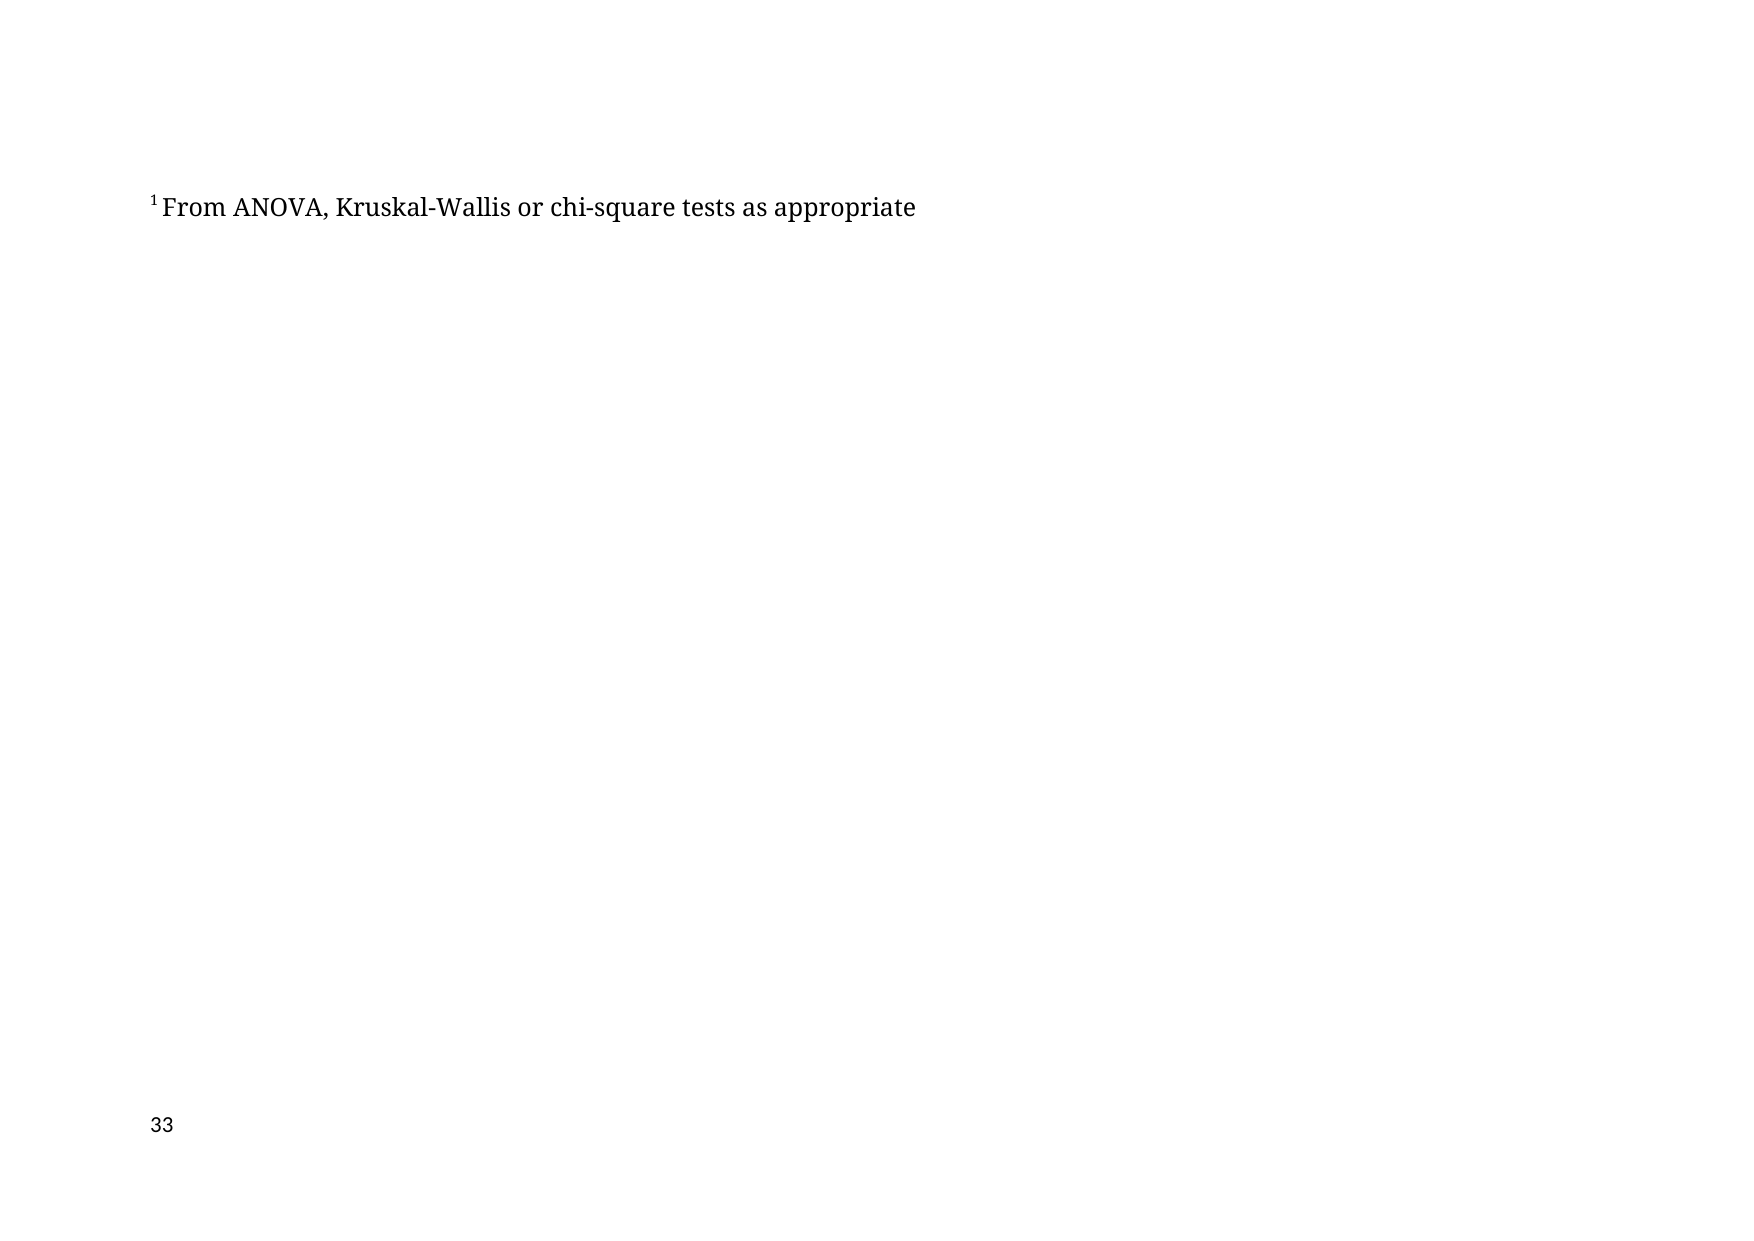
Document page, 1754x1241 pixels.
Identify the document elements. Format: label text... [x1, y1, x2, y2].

text 1 From ANOVA, Kruskal-Wallis or chi-square tests as appropriate [150, 150, 1604, 223]
